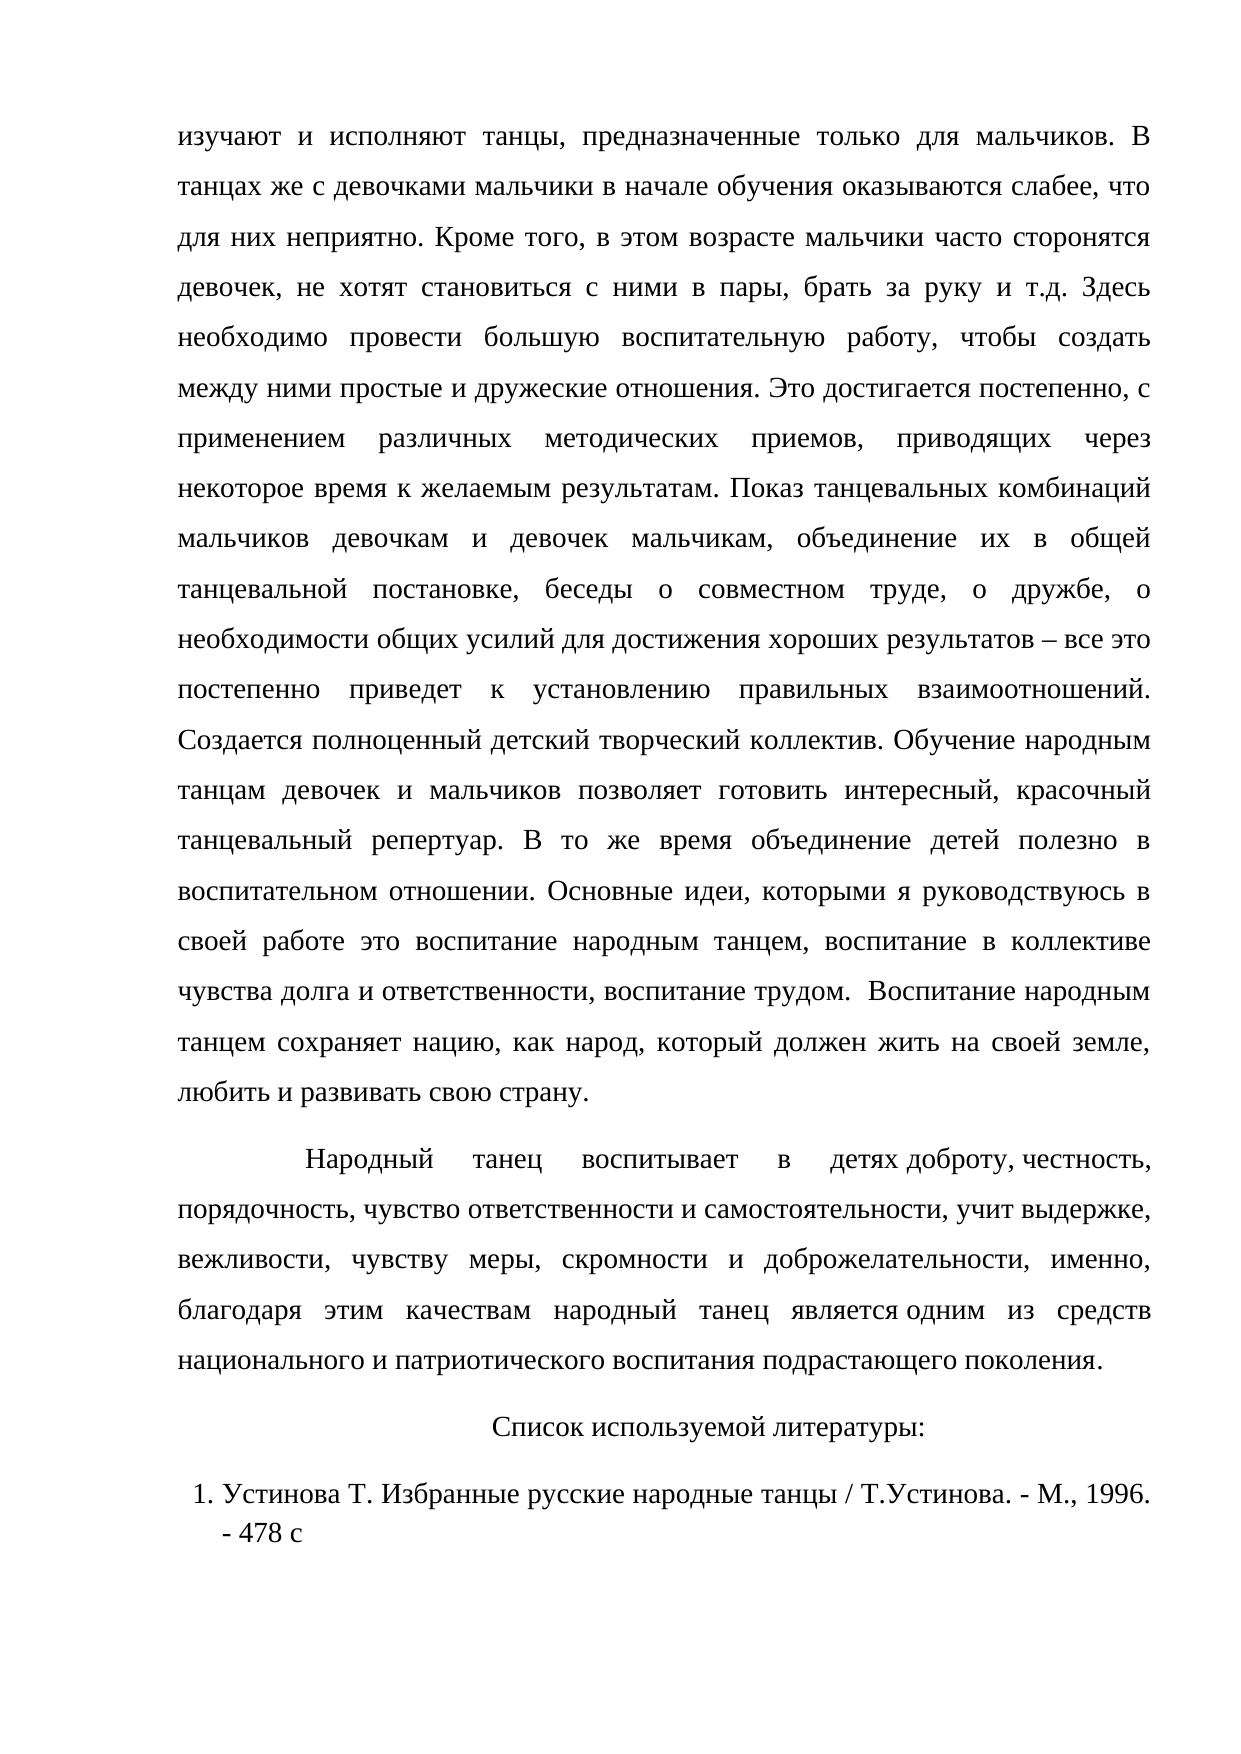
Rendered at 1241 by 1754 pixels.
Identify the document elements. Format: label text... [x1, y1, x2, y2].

text Список используемой литературы: [177, 1409, 1152, 1443]
text Народный танец воспитывает в детях доброту, честность, порядочность, чувство ответственности и самостоятельности, учит выдержке, вежливости, чувству меры, скромности и доброжелательности, именно, благодаря этим качествам народный танец является одним из средств национального и патриотического воспитания подрастающего поколения. [177, 1141, 1152, 1376]
list Устинова Т. Избранные русские народные танцы / Т.Устинова. - М., 1996. - 478 с [192, 1476, 1152, 1548]
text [177, 118, 1152, 1108]
